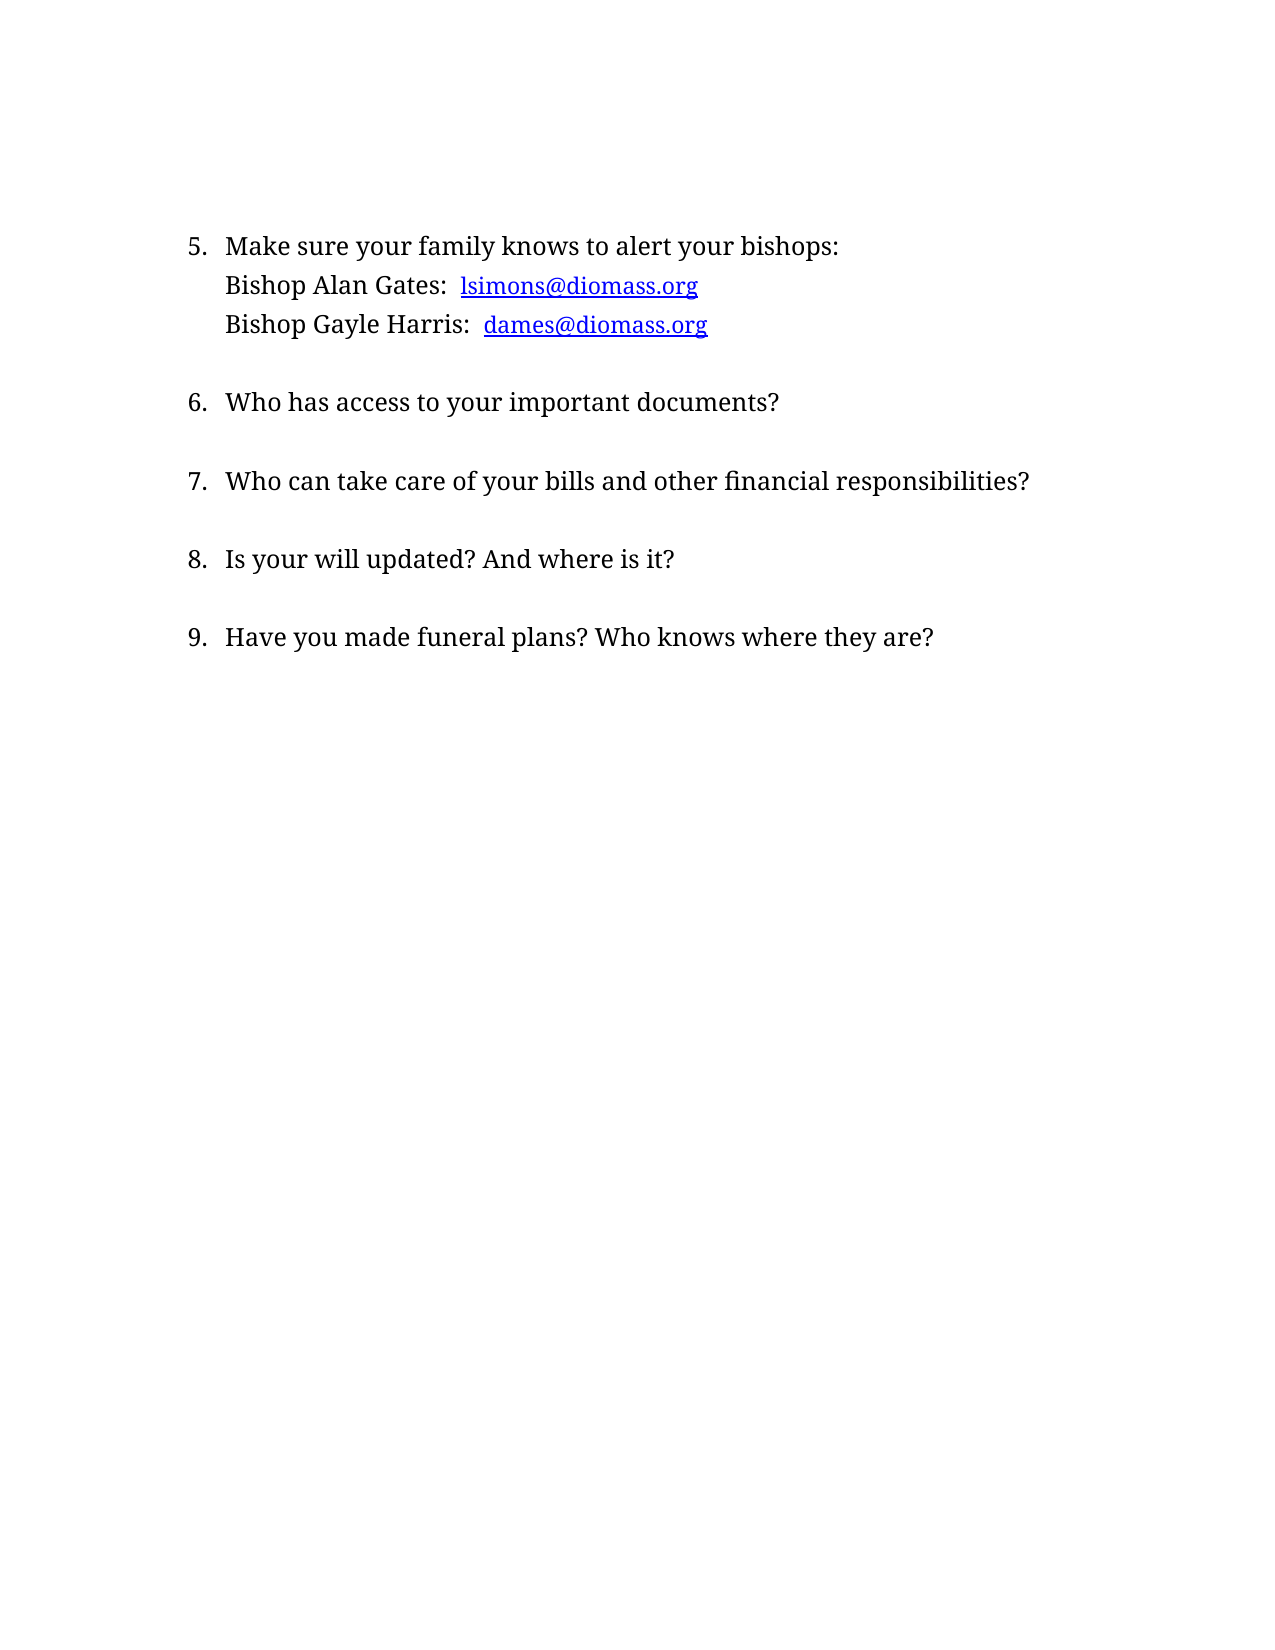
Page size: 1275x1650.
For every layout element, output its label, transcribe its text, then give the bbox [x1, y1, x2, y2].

list Bishop Alan Gates: lsimons@diomass.org [225, 267, 1125, 302]
list Is your will updated? And where is it? [187, 542, 1125, 576]
list Who has access to your important documents? [187, 385, 1125, 419]
list Have you made funeral plans? Who knows where they are? [187, 620, 1125, 654]
list Bishop Gayle Harris: dames@diomass.org [225, 307, 1125, 341]
list Make sure your family knows to alert your bishops: [187, 228, 1125, 262]
list Who can take care of your bills and other financial responsibilities? [187, 463, 1125, 497]
